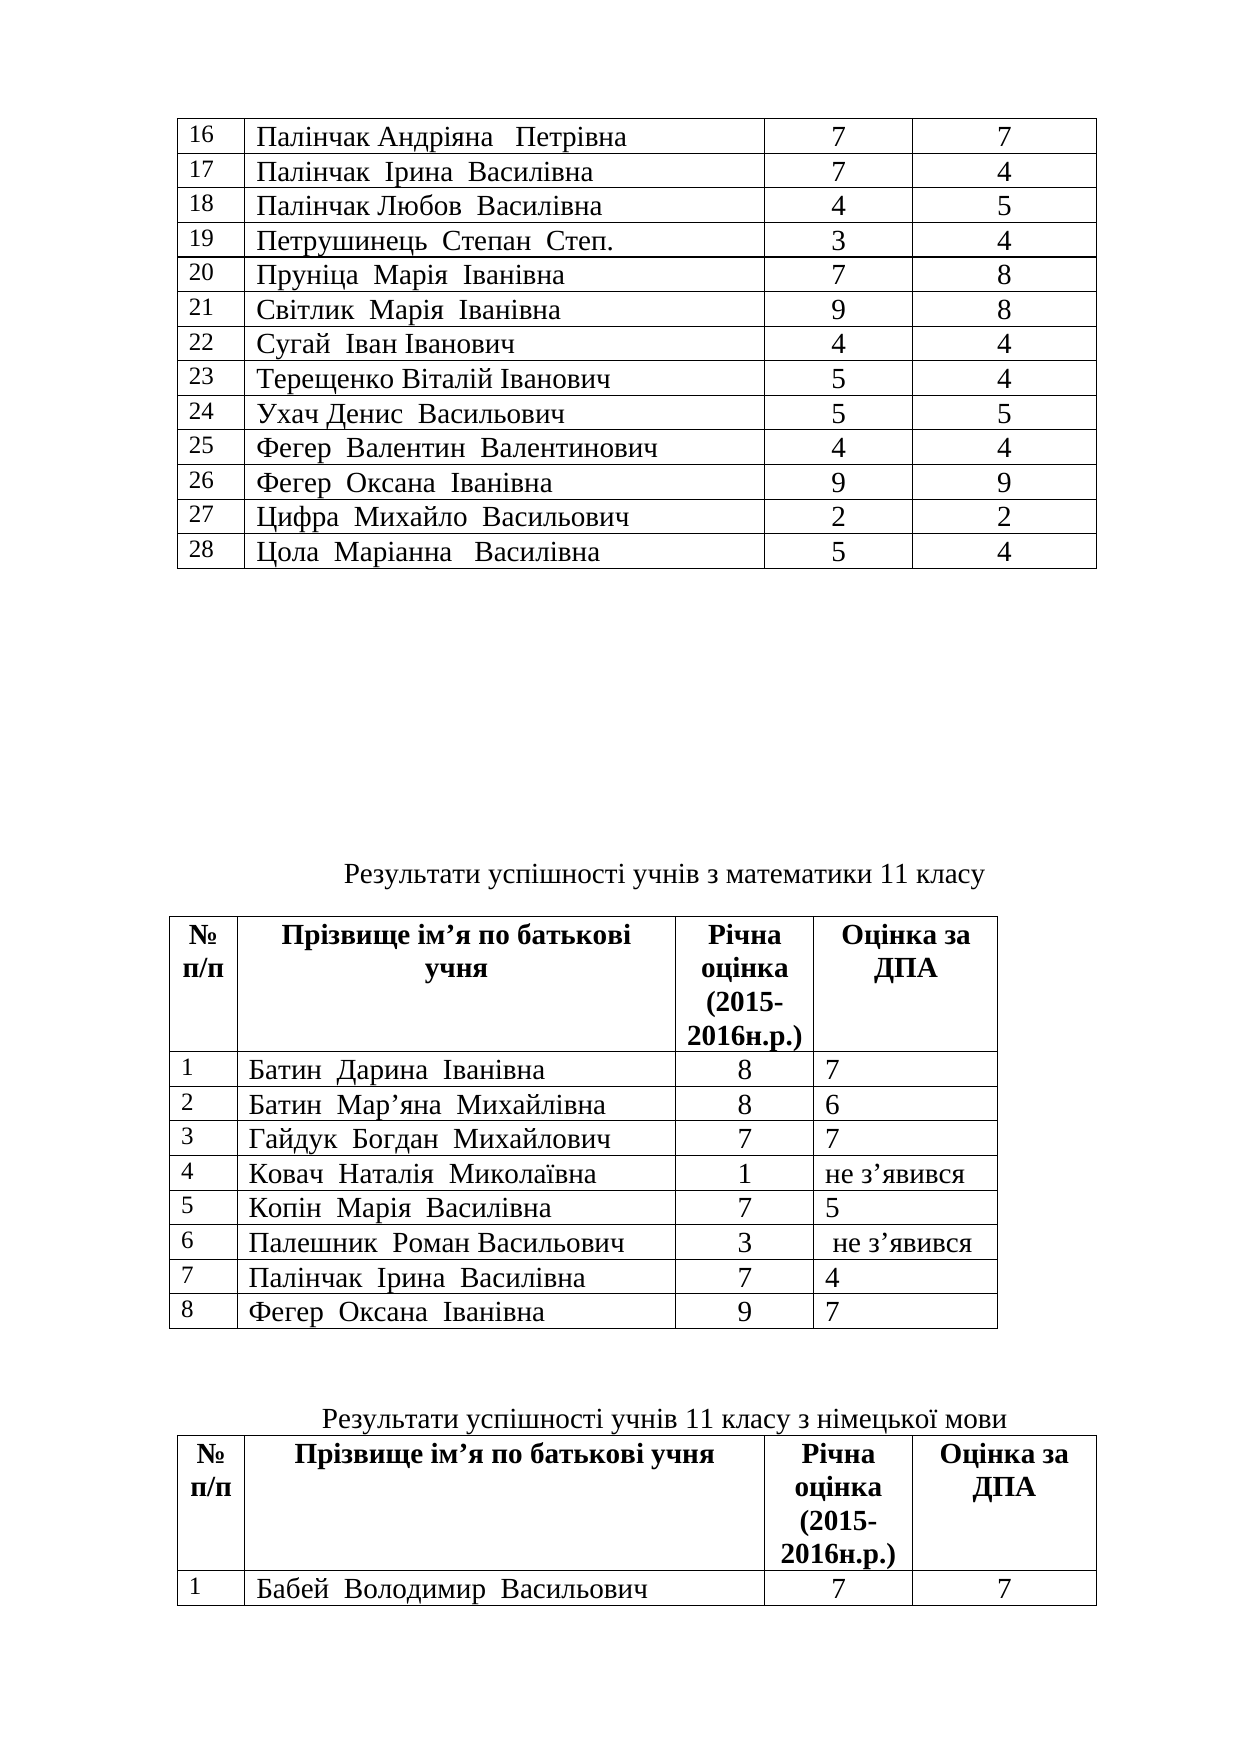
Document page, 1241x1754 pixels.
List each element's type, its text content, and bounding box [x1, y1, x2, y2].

table_cell 7 [765, 119, 912, 153]
table_header Прізвище ім’я по батькові учня [238, 917, 675, 1051]
table_cell 22 [178, 327, 244, 360]
table_cell 7 [765, 1571, 912, 1604]
table_cell не з’явився [814, 1225, 997, 1259]
table_cell 6 [814, 1087, 997, 1120]
table_cell Фегер Валентин Валентинович [245, 430, 764, 464]
table_cell 7 [765, 154, 912, 187]
table_cell Світлик Марія Іванівна [245, 292, 764, 326]
table_cell 7 [814, 1121, 997, 1155]
table_header № п/п [170, 917, 237, 1051]
table_cell 4 [913, 534, 1096, 568]
table_cell Петрушинець Степан Степ. [245, 223, 764, 256]
table_cell 5 [913, 188, 1096, 222]
table_cell 1 [676, 1156, 813, 1189]
table_header Прізвище ім’я по батькові учня [245, 1436, 764, 1570]
table_cell 4 [913, 223, 1096, 256]
table_cell 4 [913, 154, 1096, 187]
table_cell Батин Дарина Іванівна [238, 1052, 675, 1086]
text Результати успішності учнів 11 класу з німецької мови [177, 1401, 1152, 1435]
table_cell Цола Маріанна Василівна [245, 534, 764, 568]
table_cell Палешник Роман Васильович [238, 1225, 675, 1259]
table_cell не з’явився [814, 1156, 997, 1189]
table_cell 5 [814, 1191, 997, 1224]
table_cell Терещенко Віталій Іванович [245, 361, 764, 395]
table_cell 8 [170, 1294, 237, 1328]
table_cell Ухач Денис Васильович [245, 396, 764, 429]
table_cell 5 [170, 1191, 237, 1224]
table_cell 3 [765, 223, 912, 256]
table_cell 9 [913, 465, 1096, 498]
table_cell 18 [178, 188, 244, 222]
table_cell 17 [178, 154, 244, 187]
table_cell 20 [178, 258, 244, 291]
table_cell 7 [676, 1121, 813, 1155]
table_cell 25 [178, 430, 244, 464]
table_cell 9 [765, 465, 912, 498]
table_cell 2 [170, 1087, 237, 1120]
table_cell 7 [676, 1260, 813, 1293]
table_header Річна оцінка (2015-2016н.р.) [676, 917, 813, 1051]
table_cell 1 [178, 1571, 244, 1604]
table_cell Гайдук Богдан Михайлович [238, 1121, 675, 1155]
table_cell 3 [170, 1121, 237, 1155]
table_cell Батин Мар’яна Михайлівна [238, 1087, 675, 1120]
table_cell Палінчак Любов Василівна [245, 188, 764, 222]
table_cell 16 [178, 119, 244, 153]
table_cell 4 [913, 327, 1096, 360]
table_cell 3 [676, 1225, 813, 1259]
table_cell 21 [178, 292, 244, 326]
text Результати успішності учнів з математики 11 класу [177, 857, 1152, 890]
table_cell 26 [178, 465, 244, 498]
table_cell Сугай Іван Іванович [245, 327, 764, 360]
table_cell 8 [676, 1087, 813, 1120]
table_cell Фегер Оксана Іванівна [238, 1294, 675, 1328]
table_cell 8 [913, 292, 1096, 326]
table_cell 7 [814, 1052, 997, 1086]
table_header Оцінка за ДПА [913, 1436, 1096, 1570]
table_cell Фегер Оксана Іванівна [245, 465, 764, 498]
table_cell 4 [170, 1156, 237, 1189]
table_cell 8 [676, 1052, 813, 1086]
table_cell 23 [178, 361, 244, 395]
table_cell 2 [913, 500, 1096, 533]
table_cell Пруніца Марія Іванівна [245, 258, 764, 291]
table_cell 28 [178, 534, 244, 568]
table_cell Цифра Михайло Васильович [245, 500, 764, 533]
table_header Річна оцінка (2015-2016н.р.) [765, 1436, 912, 1570]
table_cell 4 [913, 361, 1096, 395]
table_cell Бабей Володимир Васильович [245, 1571, 764, 1604]
table_cell 4 [765, 188, 912, 222]
table_cell 7 [814, 1294, 997, 1328]
table_cell 4 [765, 327, 912, 360]
table_cell Палінчак Андріяна Петрівна [245, 119, 764, 153]
table_header Оцінка за ДПА [814, 917, 997, 1051]
table_cell 5 [913, 396, 1096, 429]
table_cell 6 [170, 1225, 237, 1259]
table_cell Палінчак Ірина Василівна [245, 154, 764, 187]
table_cell 4 [814, 1260, 997, 1293]
table_cell 2 [765, 500, 912, 533]
table_cell Ковач Наталія Миколаївна [238, 1156, 675, 1189]
table_cell 27 [178, 500, 244, 533]
table_cell Копін Марія Василівна [238, 1191, 675, 1224]
table_cell 7 [913, 119, 1096, 153]
table_cell 5 [765, 361, 912, 395]
table_cell 7 [913, 1571, 1096, 1604]
table_cell 19 [178, 223, 244, 256]
table_cell 9 [765, 292, 912, 326]
table_cell 5 [765, 534, 912, 568]
table_cell 7 [676, 1191, 813, 1224]
table_cell 24 [178, 396, 244, 429]
table_cell Палінчак Ірина Василівна [238, 1260, 675, 1293]
table_cell 4 [913, 430, 1096, 464]
table_cell 4 [765, 430, 912, 464]
table_cell 1 [170, 1052, 237, 1086]
table_header № п/п [178, 1436, 244, 1570]
table_cell 7 [170, 1260, 237, 1293]
table_cell 5 [765, 396, 912, 429]
table_cell 8 [913, 258, 1096, 291]
table_cell 7 [765, 258, 912, 291]
table_cell 9 [676, 1294, 813, 1328]
